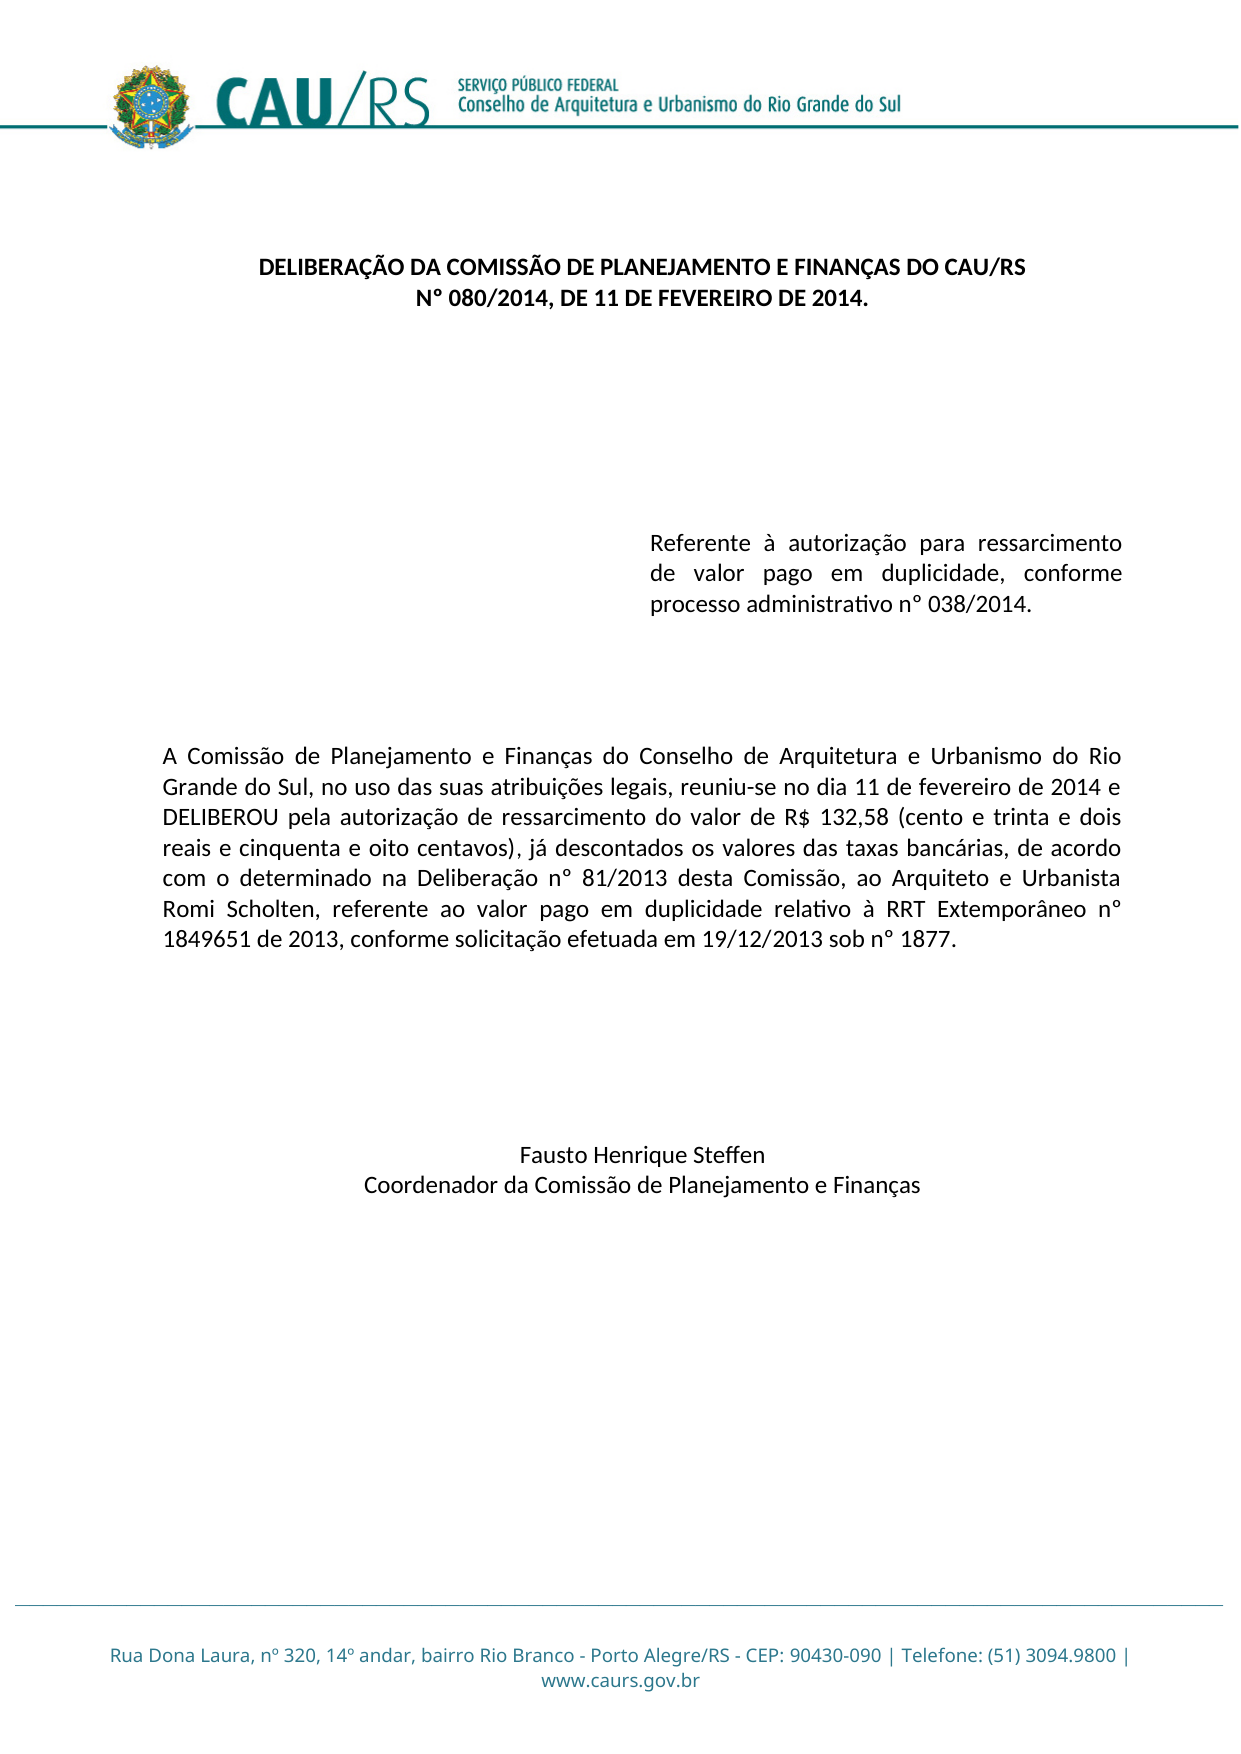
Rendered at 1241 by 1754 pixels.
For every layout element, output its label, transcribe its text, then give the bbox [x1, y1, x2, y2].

text Fausto Henrique Steffen [162, 1139, 1123, 1169]
text Referente à autorização para ressarcimento de valor pago em duplicidade, conforme processo administrativo nº 038/2014. [650, 527, 1123, 618]
text DELIBERAÇÃO DA COMISSÃO DE PLANEJAMENTO E FINANÇAS DO CAU/RS [162, 252, 1123, 282]
text Coordenador da Comissão de Planejamento e Finanças [162, 1169, 1123, 1200]
text A Comissão de Planejamento e Finanças do Conselho de Arquitetura e Urbanismo do Rio Grande do Sul, no uso das suas atribuições legais, reuniu-se no dia 11 de fevereiro de 2014 e DELIBEROU pela autorização de ressarcimento do valor de R$ 132,58 (cento e trinta e dois reais e cinquenta e oito centavos), já descontados os valores das taxas bancárias, de acordo com o determinado na Deliberação nº 81/2013 desta Comissão, ao Arquiteto e Urbanista Romi Scholten, referente ao valor pago em duplicidade relativo à RRT Extemporâneo nº 1849651 de 2013, conforme solicitação efetuada em 19/12/2013 sob nº 1877. [162, 741, 1123, 954]
text Nº 080/2014, DE 11 DE FEVEREIRO DE 2014. [162, 282, 1123, 313]
picture [0, 0, 1239, 160]
